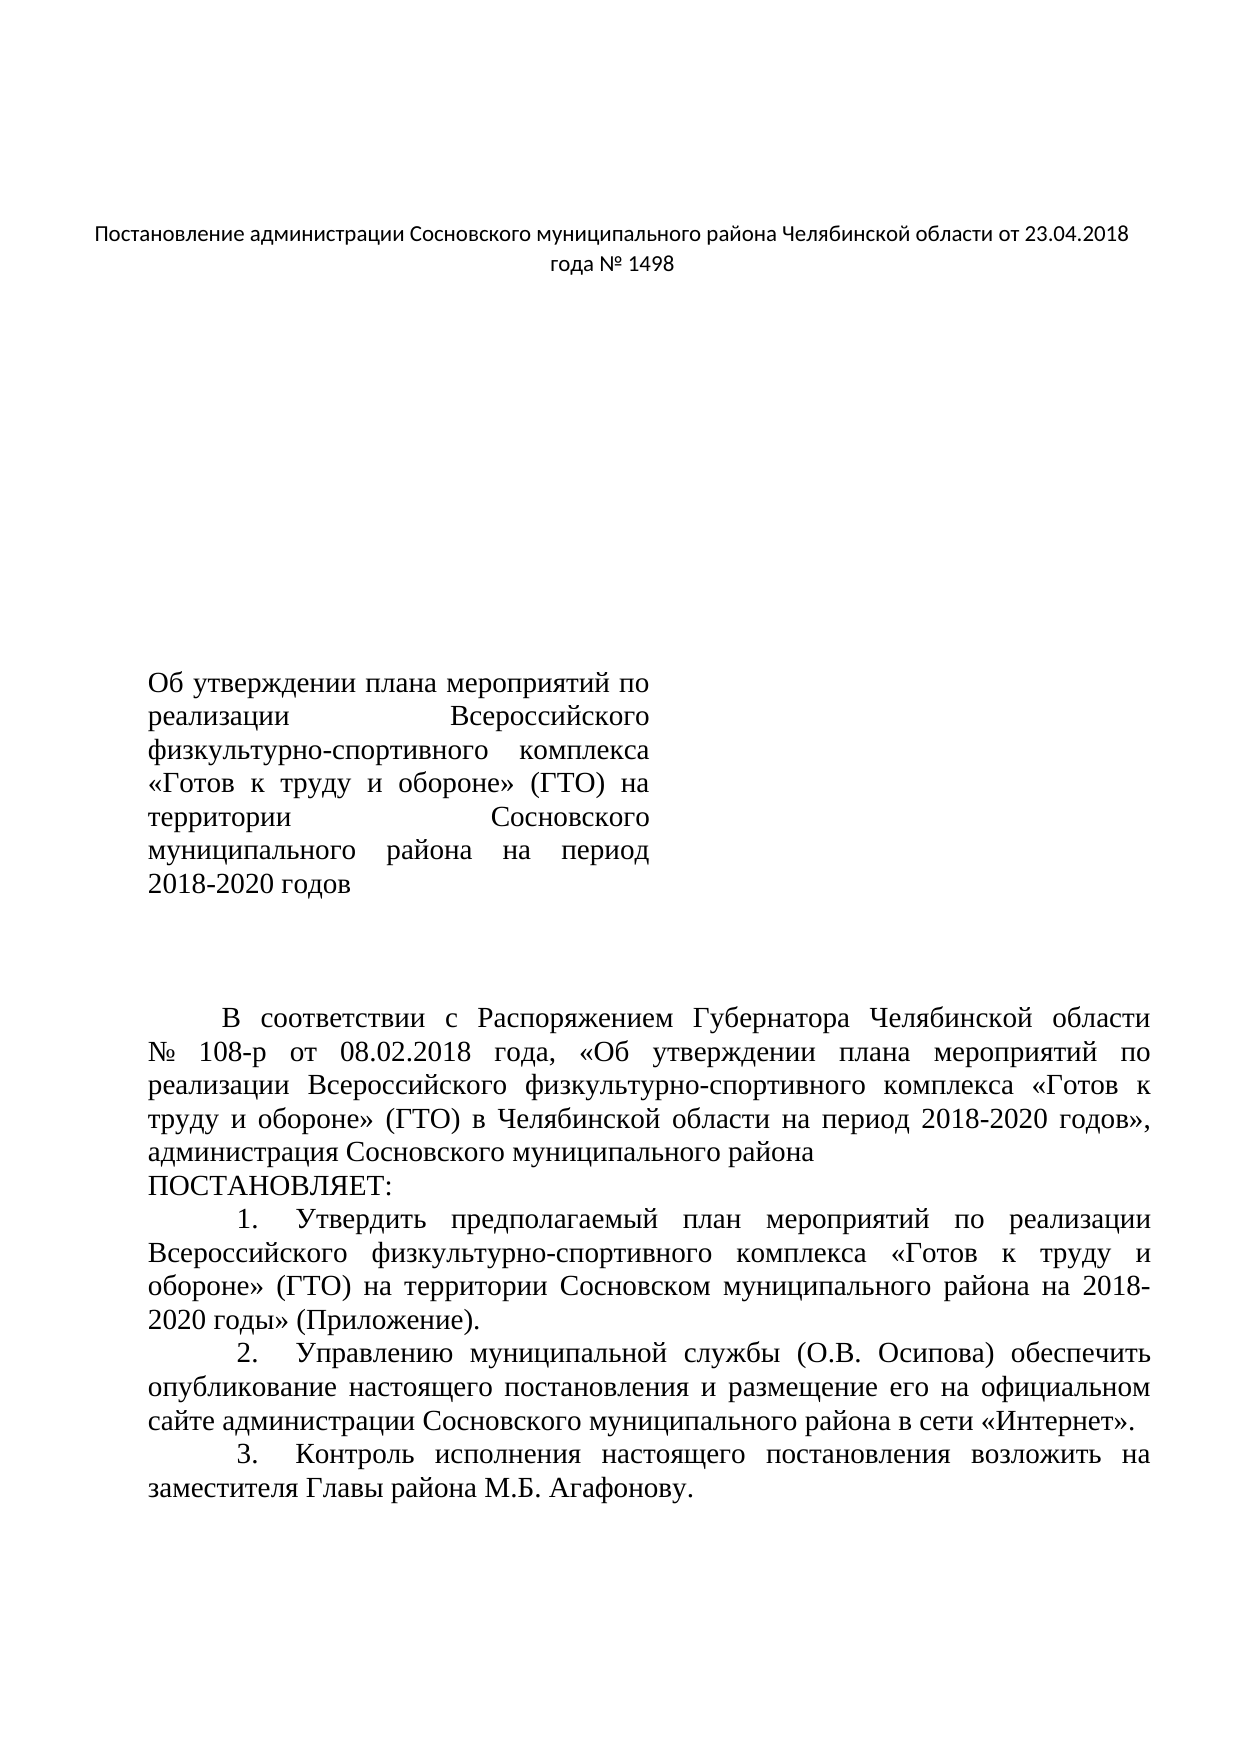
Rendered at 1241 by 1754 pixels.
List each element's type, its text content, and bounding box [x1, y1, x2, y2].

list Контроль исполнения настоящего постановления возложить на заместителя Главы района М.Б. Агафонову. [148, 1436, 1152, 1503]
list Утвердить предполагаемый план мероприятий по реализации Всероссийского физкультурно-спортивного комплекса «Готов к труду и обороне» (ГТО) на территории Сосновском муниципального района на 2018-2020 годы» (Приложение). [148, 1201, 1152, 1336]
text Постановление администрации Сосновского муниципального района Челябинской области от 23.04.2018 года № 1498 [73, 219, 1152, 277]
text В соответствии с Распоряжением Губернатора Челябинской области № 108-р от 08.02.2018 года, «Об утверждении плана мероприятий по реализации Всероссийского физкультурно-спортивного комплекса «Готов к труду и обороне» (ГТО) в Челябинской области на период 2018-2020 годов», администрация Сосновского муниципального района [148, 1000, 1152, 1168]
text Об утверждении плана мероприятий по реализации Всероссийского физкультурно-спортивного комплекса «Готов к труду и обороне» (ГТО) на территории Сосновского муниципального района на период 2018-2020 годов [148, 665, 650, 899]
list Управлению муниципальной службы (О.В. Осипова) обеспечить опубликование настоящего постановления и размещение его на официальном сайте администрации Сосновского муниципального района в сети «Интернет». [148, 1336, 1152, 1436]
text ПОСТАНОВЛЯЕТ: [148, 1168, 1152, 1201]
